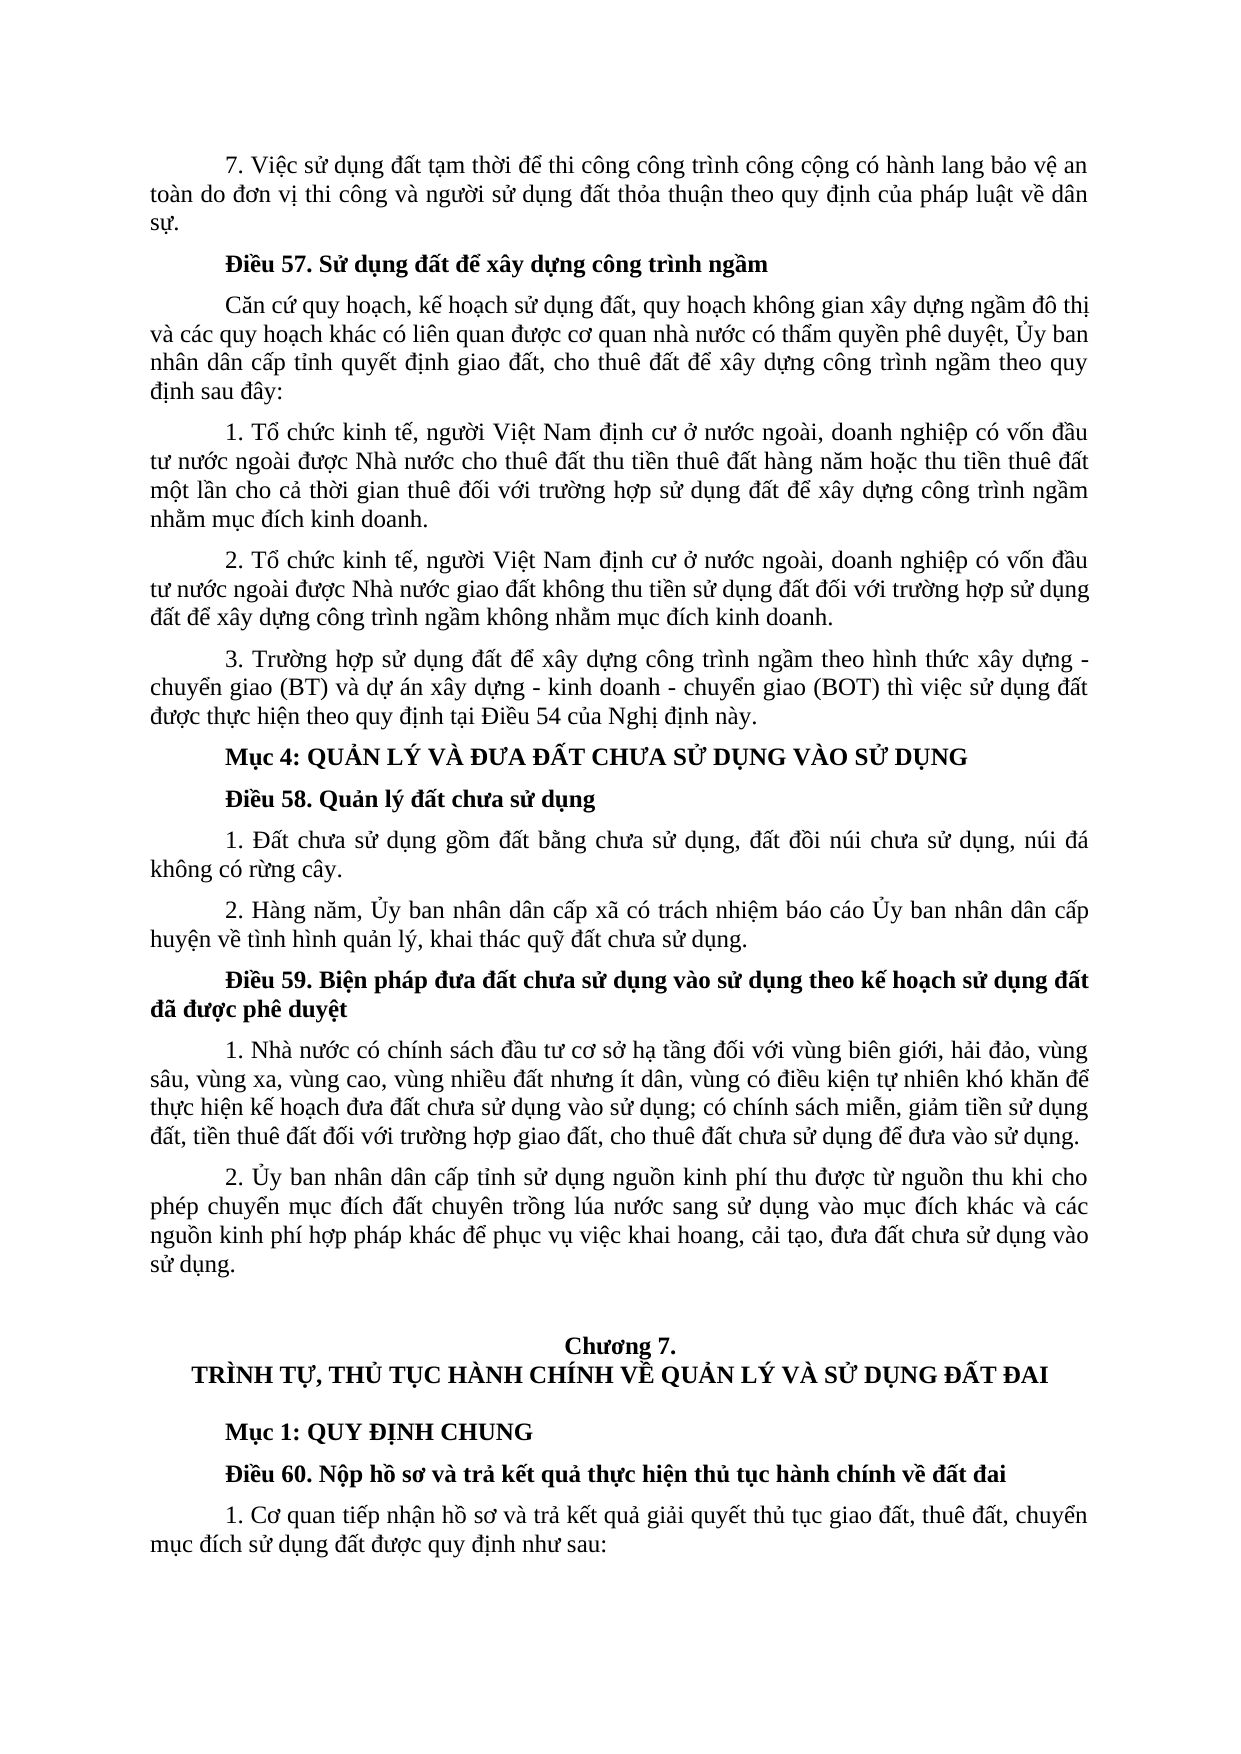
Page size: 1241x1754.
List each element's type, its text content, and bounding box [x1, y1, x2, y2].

text TRÌNH TỰ, THỦ TỤC HÀNH CHÍNH VỀ QUẢN LÝ VÀ SỬ DỤNG ĐẤT ĐAI [150, 1360, 1090, 1389]
text Mục 4: QUẢN LÝ VÀ ĐƯA ĐẤT CHƯA SỬ DỤNG VÀO SỬ DỤNG [150, 742, 1090, 771]
text 1. Nhà nước có chính sách đầu tư cơ sở hạ tầng đối với vùng biên giới, hải đảo, vùng sâu, vùng xa, vùng cao, vùng nhiều đất nhưng ít dân, vùng có điều kiện tự nhiên khó khăn để thực hiện kế hoạch đưa đất chưa sử dụng vào sử dụng; có chính sách miễn, giảm tiền sử dụng đất, tiền thuê đất đối với trường hợp giao đất, cho thuê đất chưa sử dụng để đưa vào sử dụng. [150, 1035, 1090, 1150]
text Điều 57. Sử dụng đất để xây dựng công trình ngầm [150, 249, 1090, 277]
text Điều 58. Quản lý đất chưa sử dụng [150, 784, 1090, 812]
text Căn cứ quy hoạch, kế hoạch sử dụng đất, quy hoạch không gian xây dựng ngầm đô thị và các quy hoạch khác có liên quan được cơ quan nhà nước có thẩm quyền phê duyệt, Ủy ban nhân dân cấp tỉnh quyết định giao đất, cho thuê đất để xây dựng công trình ngầm theo quy định sau đây: [150, 290, 1090, 405]
text Điều 60. Nộp hồ sơ và trả kết quả thực hiện thủ tục hành chính về đất đai [150, 1459, 1090, 1487]
text 7. Việc sử dụng đất tạm thời để thi công công trình công cộng có hành lang bảo vệ an toàn do đơn vị thi công và người sử dụng đất thỏa thuận theo quy định của pháp luật về dân sự. [150, 150, 1090, 236]
text 1. Tổ chức kinh tế, người Việt Nam định cư ở nước ngoài, doanh nghiệp có vốn đầu tư nước ngoài được Nhà nước cho thuê đất thu tiền thuê đất hàng năm hoặc thu tiền thuê đất một lần cho cả thời gian thuê đối với trường hợp sử dụng đất để xây dựng công trình ngầm nhằm mục đích kinh doanh. [150, 417, 1090, 532]
text 2. Hàng năm, Ủy ban nhân dân cấp xã có trách nhiệm báo cáo Ủy ban nhân dân cấp huyện về tình hình quản lý, khai thác quỹ đất chưa sử dụng. [150, 895, 1090, 952]
text Chương 7. [150, 1331, 1090, 1360]
text Mục 1: QUY ĐỊNH CHUNG [150, 1417, 1090, 1446]
text 2. Tổ chức kinh tế, người Việt Nam định cư ở nước ngoài, doanh nghiệp có vốn đầu tư nước ngoài được Nhà nước giao đất không thu tiền sử dụng đất đối với trường hợp sử dụng đất để xây dựng công trình ngầm không nhằm mục đích kinh doanh. [150, 545, 1090, 631]
text Điều 59. Biện pháp đưa đất chưa sử dụng vào sử dụng theo kế hoạch sử dụng đất đã được phê duyệt [150, 965, 1090, 1022]
text 1. Cơ quan tiếp nhận hồ sơ và trả kết quả giải quyết thủ tục giao đất, thuê đất, chuyển mục đích sử dụng đất được quy định như sau: [150, 1500, 1090, 1557]
text 1. Đất chưa sử dụng gồm đất bằng chưa sử dụng, đất đồi núi chưa sử dụng, núi đá không có rừng cây. [150, 825, 1090, 882]
text 2. Ủy ban nhân dân cấp tỉnh sử dụng nguồn kinh phí thu được từ nguồn thu khi cho phép chuyển mục đích đất chuyên trồng lúa nước sang sử dụng vào mục đích khác và các nguồn kinh phí hợp pháp khác để phục vụ việc khai hoang, cải tạo, đưa đất chưa sử dụng vào sử dụng. [150, 1162, 1090, 1277]
text 3. Trường hợp sử dụng đất để xây dựng công trình ngầm theo hình thức xây dựng - chuyển giao (BT) và dự án xây dựng - kinh doanh - chuyển giao (BOT) thì việc sử dụng đất được thực hiện theo quy định tại Điều 54 của Nghị định này. [150, 644, 1090, 730]
